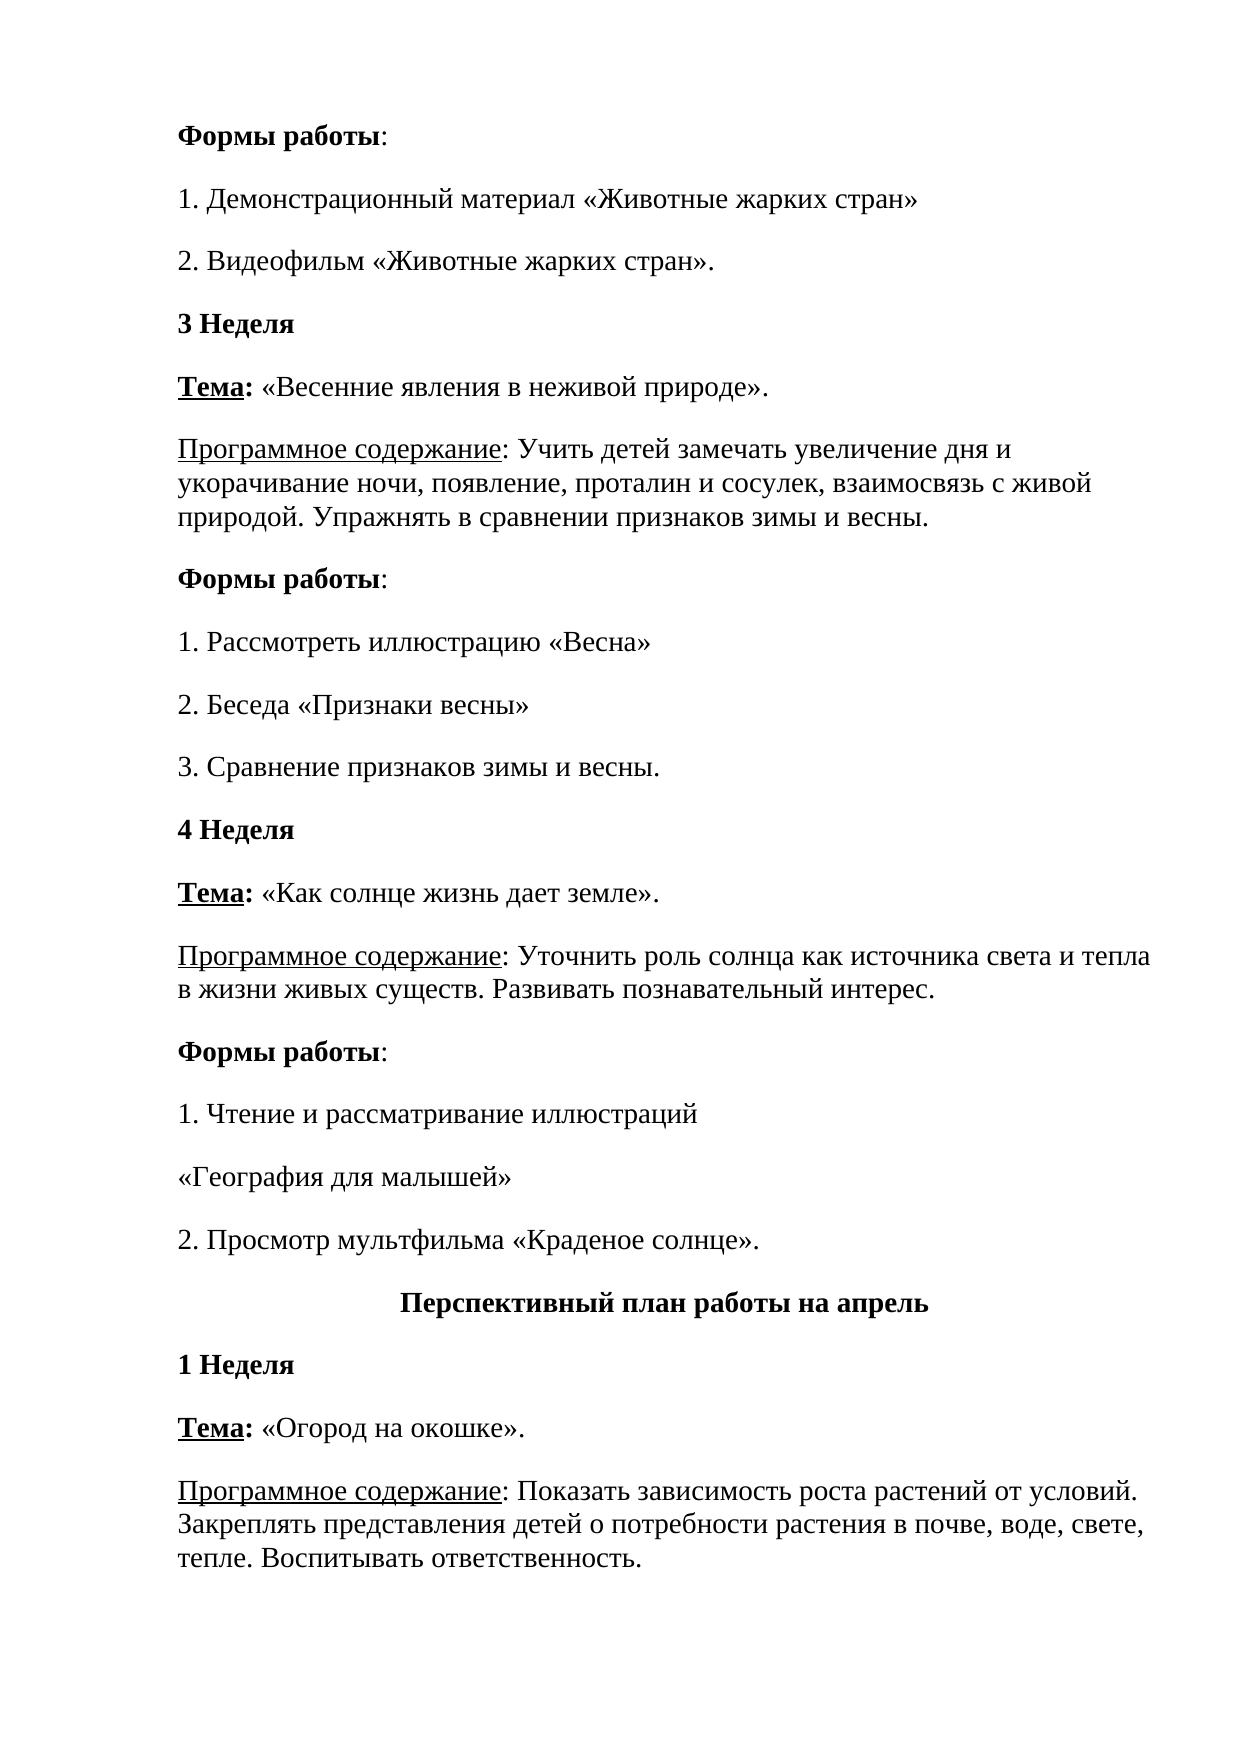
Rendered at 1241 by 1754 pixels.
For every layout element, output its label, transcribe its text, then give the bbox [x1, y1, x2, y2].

text Перспективный план работы на апрель [177, 1285, 1152, 1318]
text Тема: «Как солнце жизнь дает земле». [177, 875, 1152, 908]
text Тема: «Огород на окошке». [177, 1410, 1152, 1444]
text Тема: «Весенние явления в неживой природе». [177, 369, 1152, 402]
text 3 Неделя [177, 306, 1152, 340]
text Программное содержание: Учить детей замечать увеличение дня и укорачивание ночи, появление, проталин и сосулек, взаимосвязь с живой природой. Упражнять в сравнении признаков зимы и весны. [177, 432, 1152, 532]
text 1. Демонстрационный материал «Животные жарких стран» [177, 181, 1152, 214]
text Формы работы: [177, 561, 1152, 595]
text 3. Сравнение признаков зимы и весны. [177, 749, 1152, 783]
text «География для малышей» [177, 1159, 1152, 1193]
text Программное содержание: Показать зависимость роста растений от условий. Закреплять представления детей о потребности растения в почве, воде, свете, тепле. Воспитывать ответственность. [177, 1473, 1152, 1573]
text Формы работы: [177, 1034, 1152, 1067]
text Формы работы: [177, 118, 1152, 152]
text 2. Видеофильм «Животные жарких стран». [177, 243, 1152, 277]
text 4 Неделя [177, 812, 1152, 846]
text 2. Просмотр мультфильма «Краденое солнце». [177, 1222, 1152, 1256]
text 2. Беседа «Признаки весны» [177, 687, 1152, 720]
text Программное содержание: Уточнить роль солнца как источника света и тепла в жизни живых существ. Развивать познавательный интерес. [177, 938, 1152, 1005]
text 1. Рассмотреть иллюстрацию «Весна» [177, 624, 1152, 658]
text 1. Чтение и рассматривание иллюстраций [177, 1097, 1152, 1130]
text 1 Неделя [177, 1347, 1152, 1381]
